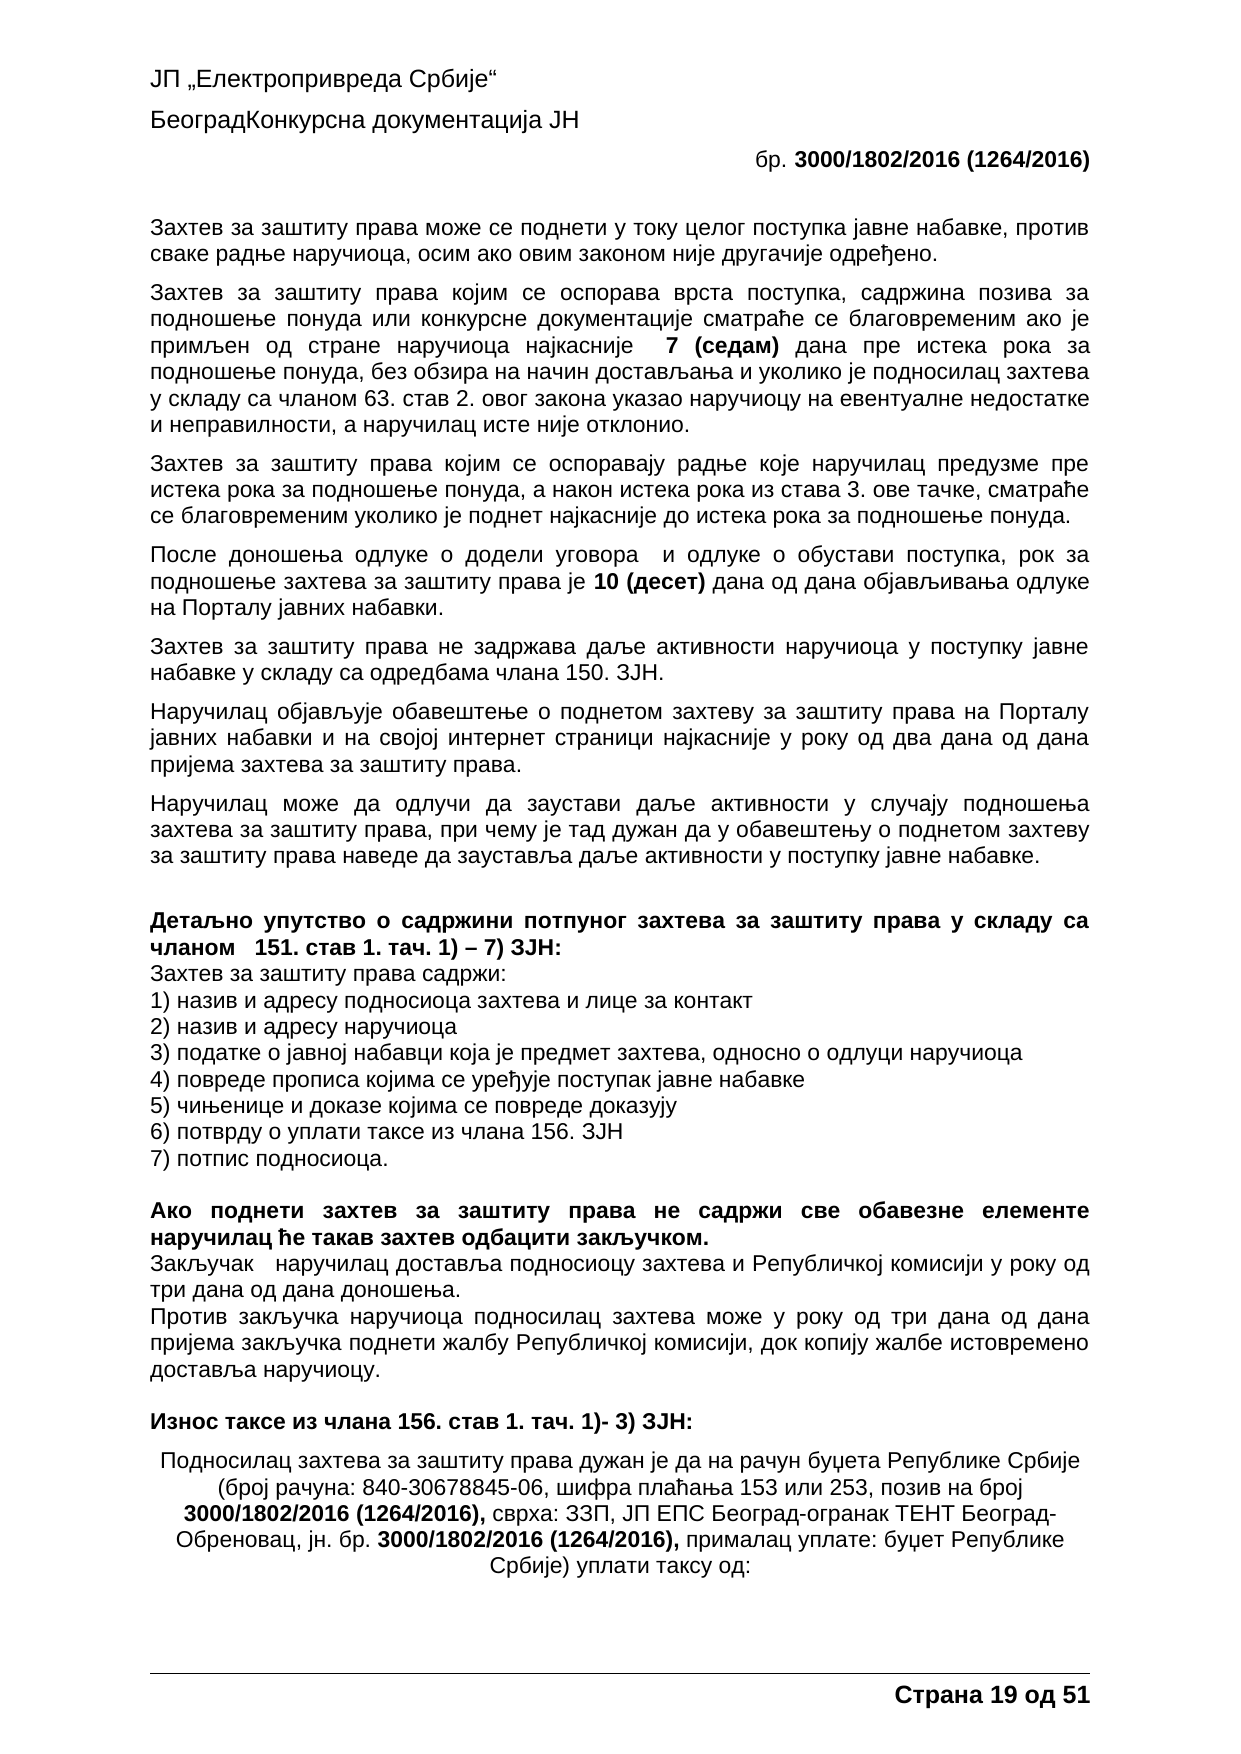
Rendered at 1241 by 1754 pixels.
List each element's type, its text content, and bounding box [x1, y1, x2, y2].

text 6) потврду о уплати таксе из члана 156. ЗЈН [150, 1118, 1090, 1145]
text Подносилац захтева за заштиту права дужан је да на рачун буџета Републике Србије (број рачуна: 840-30678845-06, шифра плаћања 153 или 253, позив на број 3000/1802/2016 (1264/2016), сврха: ЗЗП, ЈП ЕПС Београд-огранак ТЕНТ Београд-Обреновац, јн. бр. 3000/1802/2016 (1264/2016), прималац уплате: буџет Републике Србије) уплати таксу од: [150, 1447, 1090, 1579]
text 2) назив и адресу наручиоца [150, 1013, 1090, 1039]
text 3) податке о јавној набавци која је предмет захтева, односно о одлуци наручиоца [150, 1039, 1090, 1066]
text Детаљно упутство о садржини потпуног захтева за заштиту права у складу са чланом 151. став 1. тач. 1) – 7) ЗЈН: [150, 907, 1090, 960]
text 5) чињенице и доказе којима се повреде доказују [150, 1092, 1090, 1118]
text Износ таксе из члана 156. став 1. тач. 1)- 3) ЗЈН: [150, 1408, 1090, 1434]
text 1) назив и адресу подносиоца захтева и лице за контакт [150, 987, 1090, 1013]
text Захтев за заштиту права којим се оспоравају радње које наручилац предузме пре истека рока за подношење понуда, а након истека рока из става 3. ове тачке, сматраће се благовременим уколико је поднет најкасније до истека рока за подношење понуда. [150, 450, 1090, 529]
text 4) повреде прописа којима се уређује поступак јавне набавке [150, 1066, 1090, 1092]
text Наручилац објављује обавештење о поднетом захтеву за заштиту права на Порталу јавних набавки и на својој интернет страници најкасније у року од два дана од дана пријема захтева за заштиту права. [150, 698, 1090, 777]
text 7) потпис подносиоца. [150, 1145, 1090, 1171]
text Закључак наручилац доставља подносиоцу захтева и Републичкој комисији у року од три дана од дана доношења. [150, 1250, 1090, 1303]
text Захтев за заштиту права може се поднети у току целог поступка јавне набавке, против сваке радње наручиоца, осим ако овим законом није другачије одређено. [150, 214, 1090, 267]
text Захтев за заштиту права садржи: [150, 960, 1090, 987]
text Захтев за заштиту права не задржава даље активности наручиоца у поступку јавне набавке у складу са одредбама члана 150. ЗЈН. [150, 633, 1090, 686]
text После доношења одлуке о додели уговора и одлуке о обустави поступка, рок за подношење захтева за заштиту права је 10 (десет) дана од дана објављивања одлуке на Порталу јавних набавки. [150, 541, 1090, 620]
text Ако поднети захтев за заштиту права не садржи све обавезне елементе наручилац ће такав захтев одбацити закључком. [150, 1197, 1090, 1250]
text Наручилац може да одлучи да заустави даље активности у случају подношења захтева за заштиту права, при чему је тад дужан да у обавештењу о поднетом захтеву за заштиту права наведе да зауставља даље активности у поступку јавне набавке. [150, 789, 1090, 869]
text Против закључка наручиоца подносилац захтева може у року од три дана од дана пријема закључка поднети жалбу Републичкој комисији, док копију жалбе истовремено доставља наручиоцу. [150, 1303, 1090, 1382]
text Захтев за заштиту права којим се оспорава врста поступка, садржина позива за подношење понуда или конкурсне документације сматраће се благовременим ако је примљен од стране наручиоца најкасније 7 (седам) дана пре истека рока за подношење понуда, без обзира на начин достављања и уколико је подносилац захтева у складу са чланом 63. став 2. овог закона указао наручиоцу на евентуалне недостатке и неправилности, а наручилац исте није отклонио. [150, 279, 1090, 437]
